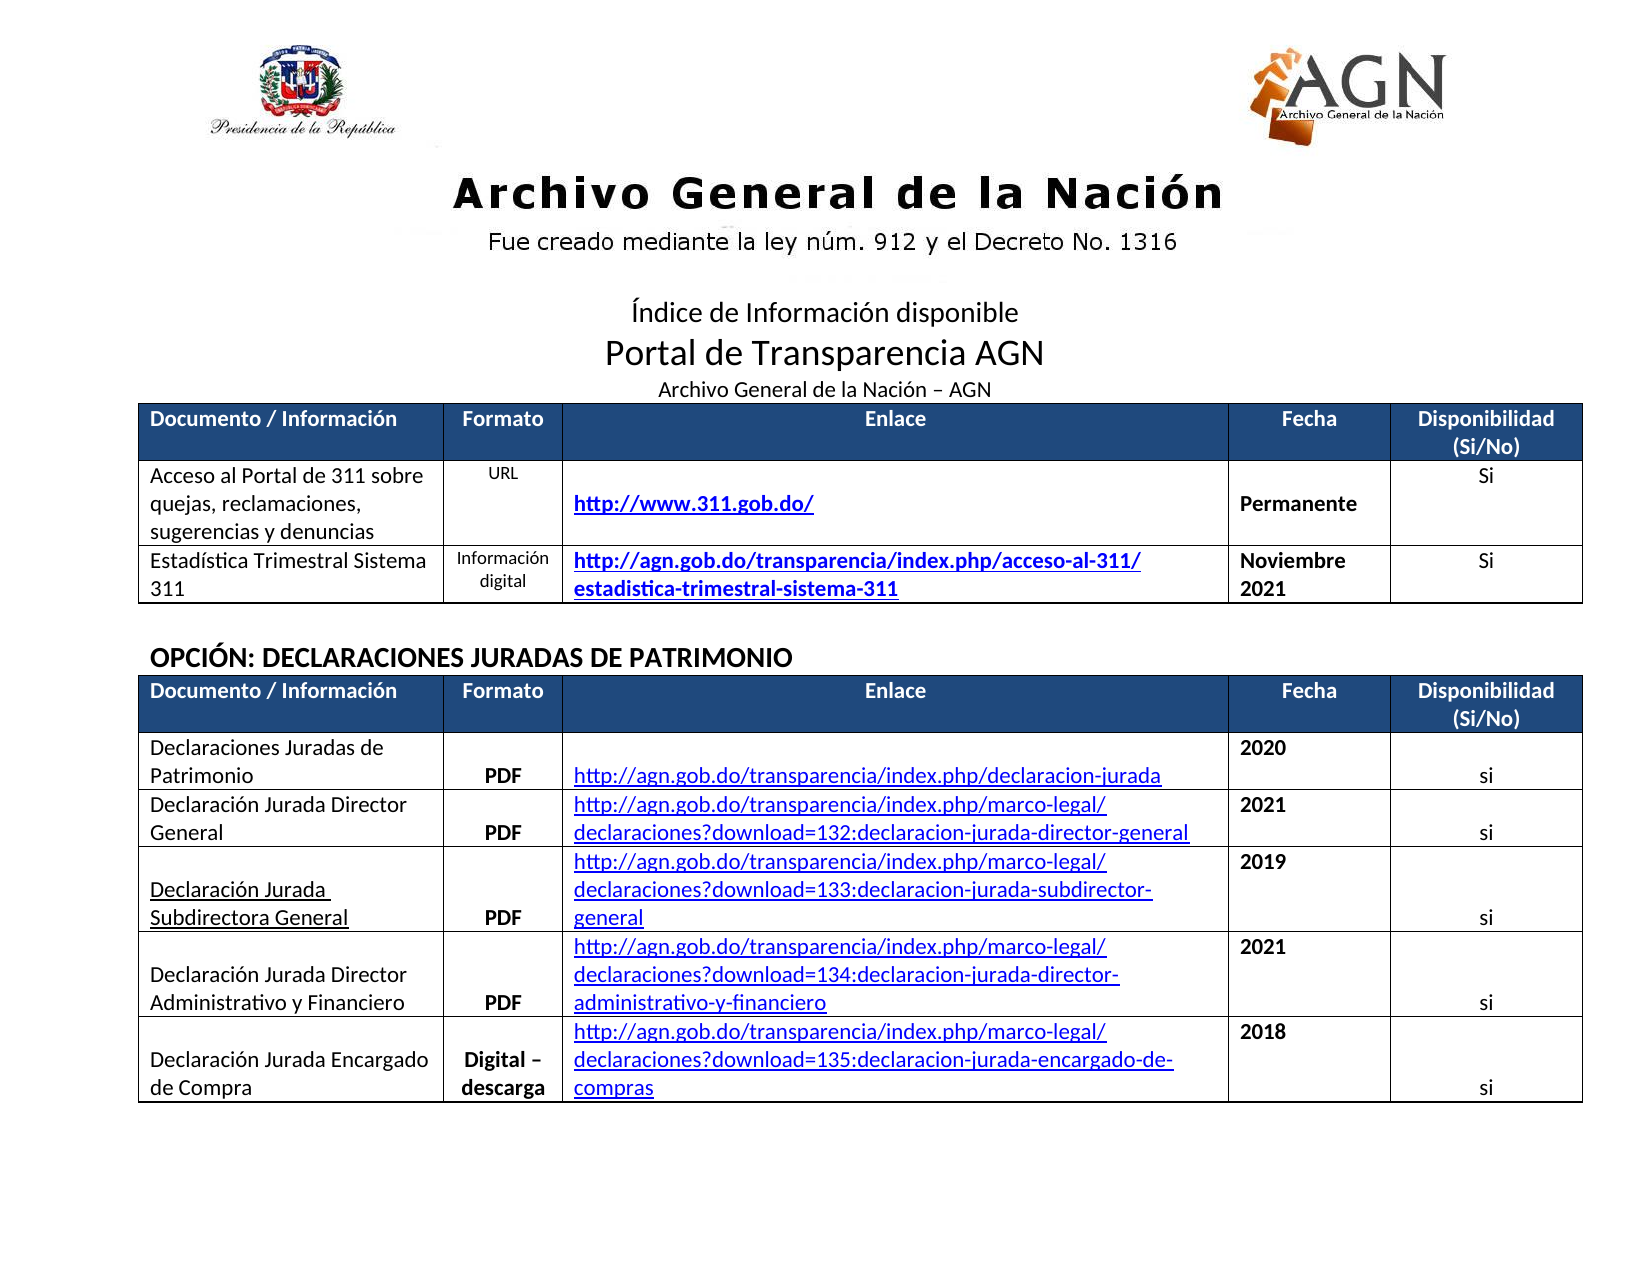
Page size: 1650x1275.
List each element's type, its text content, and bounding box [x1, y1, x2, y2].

table_cell http://agn.gob.do/transparencia/index.php/marco-legal/declaraciones?download=134:declaracion-jurada-director-administrativo-y-financiero [563, 932, 1228, 1016]
table_cell Declaraciones Juradas de Patrimonio [139, 733, 443, 789]
table_cell Permanente [1229, 461, 1390, 545]
table_cell 2021 [1229, 790, 1390, 846]
table_cell Acceso al Portal de 311 sobre quejas, reclamaciones, sugerencias y denuncias [139, 461, 443, 545]
table_cell PDF [444, 733, 562, 789]
table_cell Si [1391, 546, 1582, 602]
table_header Formato [444, 404, 562, 460]
table_header Disponibilidad (Si/No) [1391, 404, 1582, 460]
table_header Enlace [563, 404, 1228, 460]
table_cell 2019 [1229, 847, 1390, 931]
table_cell Información digital [444, 546, 562, 602]
text OPCIÓN: DECLARACIONES JURADAS DE PATRIMONIO [150, 639, 1500, 675]
table_header Formato [444, 676, 562, 732]
table_cell http://agn.gob.do/transparencia/index.php/marco-legal/declaraciones?download=132:declaracion-jurada-director-general [563, 790, 1228, 846]
table_cell Declaración Jurada Director General [139, 790, 443, 846]
table_header Enlace [563, 676, 1228, 732]
table_cell PDF [444, 790, 562, 846]
table_cell Estadística Trimestral Sistema 311 [139, 546, 443, 602]
table_cell 2018 [1229, 1017, 1390, 1101]
table_cell Noviembre 2021 [1229, 546, 1390, 602]
table_cell Declaración Jurada Encargado de Compra [139, 1017, 443, 1101]
table_cell Declaración Jurada Subdirectora General [139, 847, 443, 931]
table_cell 2020 [1229, 733, 1390, 789]
table_header Documento / Información [139, 404, 443, 460]
table_cell Declaración Jurada Director Administrativo y Financiero [139, 932, 443, 1016]
table_cell http://agn.gob.do/transparencia/index.php/acceso-al-311/estadistica-trimestral-sistema-311 [563, 546, 1228, 602]
table_cell Digital – descarga [444, 1017, 562, 1101]
table_header Documento / Información [139, 676, 443, 732]
table_cell URL [444, 461, 562, 545]
table_cell 2021 [1229, 932, 1390, 1016]
table_cell si [1391, 733, 1582, 789]
table_cell si [1391, 932, 1582, 1016]
table_header Fecha [1229, 404, 1390, 460]
table_cell PDF [444, 847, 562, 931]
table_cell http://agn.gob.do/transparencia/index.php/declaracion-jurada [563, 733, 1228, 789]
table_cell Si [1391, 461, 1582, 545]
table_cell http://agn.gob.do/transparencia/index.php/marco-legal/declaraciones?download=135:declaracion-jurada-encargado-de-compras [563, 1017, 1228, 1101]
picture [165, 29, 1485, 294]
table_cell http://agn.gob.do/transparencia/index.php/marco-legal/declaraciones?download=133:declaracion-jurada-subdirector-general [563, 847, 1228, 931]
table_header Fecha [1229, 676, 1390, 732]
table_cell http://www.311.gob.do/ [563, 461, 1228, 545]
table_header Disponibilidad (Si/No) [1391, 676, 1582, 732]
table_cell si [1391, 1017, 1582, 1101]
table_cell si [1391, 790, 1582, 846]
table_cell si [1391, 847, 1582, 931]
table_cell PDF [444, 932, 562, 1016]
